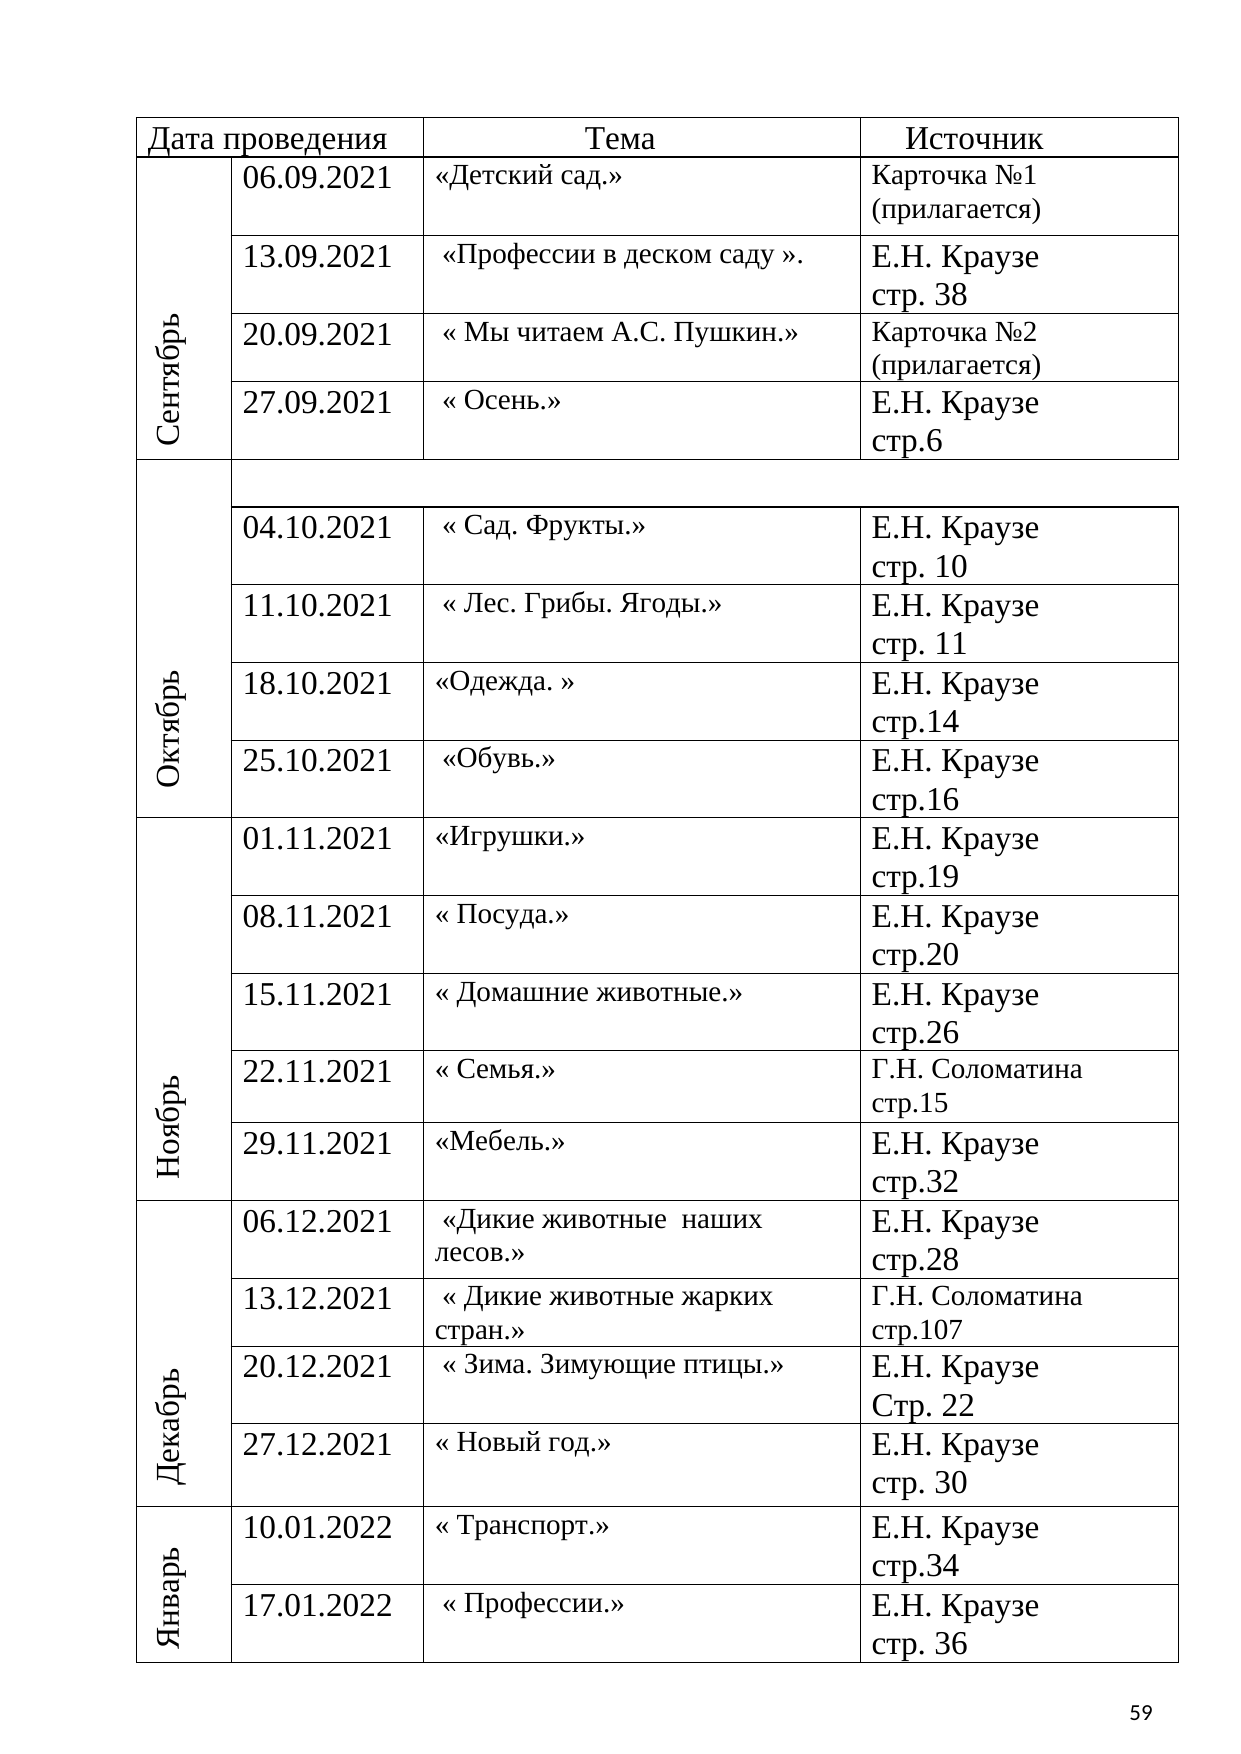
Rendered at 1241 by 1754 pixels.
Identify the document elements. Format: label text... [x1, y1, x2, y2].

table_cell 27.09.2021 [232, 382, 423, 459]
table_cell 20.09.2021 [232, 314, 423, 381]
table_cell Е.Н. Краузе стр.20 [861, 896, 1178, 973]
table_cell 06.09.2021 [232, 158, 423, 235]
table_cell « Осень.» [424, 382, 860, 459]
table_cell 18.10.2021 [232, 663, 423, 739]
table_cell « Зима. Зимующие птицы.» [424, 1347, 860, 1423]
table_cell 22.11.2021 [232, 1051, 423, 1122]
table_cell Е.Н. Краузе стр. 30 [861, 1424, 1178, 1506]
table_cell Е.Н. Краузе стр.26 [861, 974, 1178, 1050]
table_cell « Профессии.» [424, 1585, 860, 1662]
table_cell 06.12.2021 [232, 1201, 423, 1277]
table_cell Е.Н. Краузе стр. 11 [861, 585, 1178, 662]
table_cell « Лес. Грибы. Ягоды.» [424, 585, 860, 662]
table_cell «Мебель.» [424, 1123, 860, 1200]
table_cell Е.Н. Краузе стр.34 [861, 1507, 1178, 1584]
table_header Источник [861, 118, 1178, 156]
table_cell Карточка №2 (прилагается) [861, 314, 1178, 381]
table_cell « Новый год.» [424, 1424, 860, 1506]
table_cell 13.12.2021 [232, 1279, 423, 1346]
table_cell Сентябрь [137, 158, 231, 459]
table_cell Г.Н. Соломатина стр.15 [861, 1051, 1178, 1122]
table_cell Е.Н. Краузе Стр. 22 [861, 1347, 1178, 1423]
table_cell « Домашние животные.» [424, 974, 860, 1050]
table_cell Е.Н. Краузе стр.19 [861, 818, 1178, 895]
table_cell Е.Н. Краузе стр.14 [861, 663, 1178, 739]
table_cell 27.12.2021 [232, 1424, 423, 1506]
table_cell 29.11.2021 [232, 1123, 423, 1200]
table_cell Е.Н. Краузе стр. 10 [861, 508, 1178, 584]
table_cell 08.11.2021 [232, 896, 423, 973]
table_cell Е.Н. Краузе стр. 38 [861, 236, 1178, 313]
table_cell Ноябрь [137, 818, 231, 1200]
table_cell «Профессии в деском саду ». [424, 236, 860, 313]
table_cell Е.Н. Краузе стр.32 [861, 1123, 1178, 1200]
table_cell 04.10.2021 [232, 508, 423, 584]
table_cell 20.12.2021 [232, 1347, 423, 1423]
table_header Тема [424, 118, 860, 156]
table_cell Г.Н. Соломатина стр.107 [861, 1279, 1178, 1346]
table_cell «Игрушки.» [424, 818, 860, 895]
table_cell « Транспорт.» [424, 1507, 860, 1584]
table_cell 13.09.2021 [232, 236, 423, 313]
table_cell 10.01.2022 [232, 1507, 423, 1584]
table_cell « Дикие животные жарких стран.» [424, 1279, 860, 1346]
table_cell 25.10.2021 [232, 741, 423, 817]
table_cell 15.11.2021 [232, 974, 423, 1050]
table_cell 17.01.2022 [232, 1585, 423, 1662]
table_cell 01.11.2021 [232, 818, 423, 895]
table_cell «Детский сад.» [424, 158, 860, 235]
table_cell «Обувь.» [424, 741, 860, 817]
table_cell Октябрь [137, 460, 231, 817]
table_cell «Дикие животные наших лесов.» [424, 1201, 860, 1277]
table_cell Декабрь [137, 1201, 231, 1506]
table_cell Январь [137, 1507, 231, 1662]
table_cell « Семья.» [424, 1051, 860, 1122]
table_cell « Сад. Фрукты.» [424, 508, 860, 584]
table_cell Е.Н. Краузе стр.16 [861, 741, 1178, 817]
table_header Дата проведения [137, 118, 423, 156]
table_cell Е.Н. Краузе стр.6 [861, 382, 1178, 459]
table_cell «Одежда. » [424, 663, 860, 739]
table_cell 11.10.2021 [232, 585, 423, 662]
table_cell « Мы читаем А.С. Пушкин.» [424, 314, 860, 381]
table_cell « Посуда.» [424, 896, 860, 973]
table_cell Карточка №1 (прилагается) [861, 158, 1178, 235]
table_cell Е.Н. Краузе стр.28 [861, 1201, 1178, 1277]
table_cell Е.Н. Краузе стр. 36 [861, 1585, 1178, 1662]
